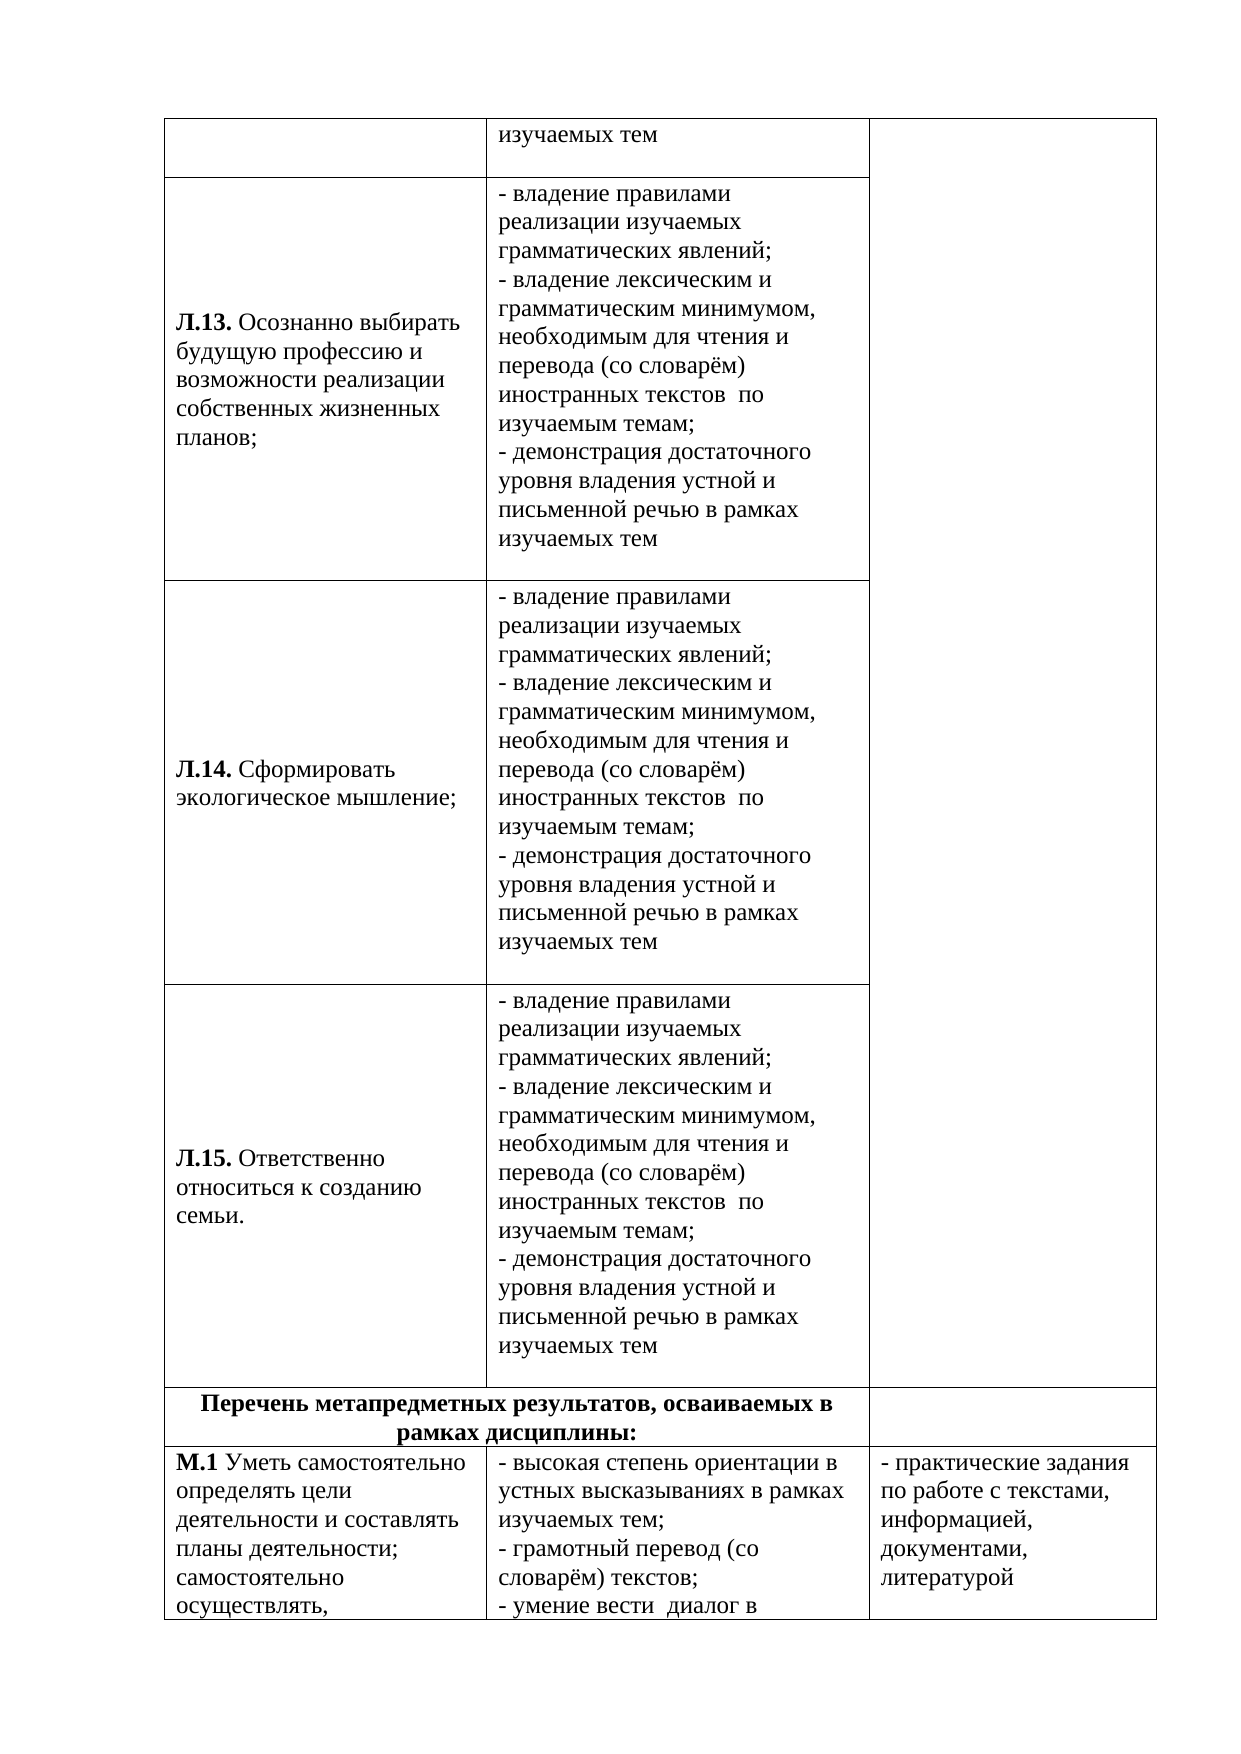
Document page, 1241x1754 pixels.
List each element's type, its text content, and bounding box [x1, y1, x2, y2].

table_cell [165, 119, 486, 177]
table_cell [487, 1447, 869, 1619]
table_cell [870, 1447, 1156, 1619]
table_cell [870, 119, 1156, 1387]
table_cell Л.13. Осознанно выбирать будущую профессию и возможности реализации собственных жизненных планов; [165, 178, 486, 580]
table_cell [870, 1388, 1156, 1446]
table_cell Л.14. Сформировать экологическое мышление; [165, 581, 486, 984]
table_cell Л.15. Ответственно относиться к созданию семьи. [165, 985, 486, 1387]
table_cell Перечень метапредметных результатов, осваиваемых в рамках дисциплины: [165, 1388, 869, 1446]
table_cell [487, 119, 869, 177]
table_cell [165, 1447, 486, 1619]
